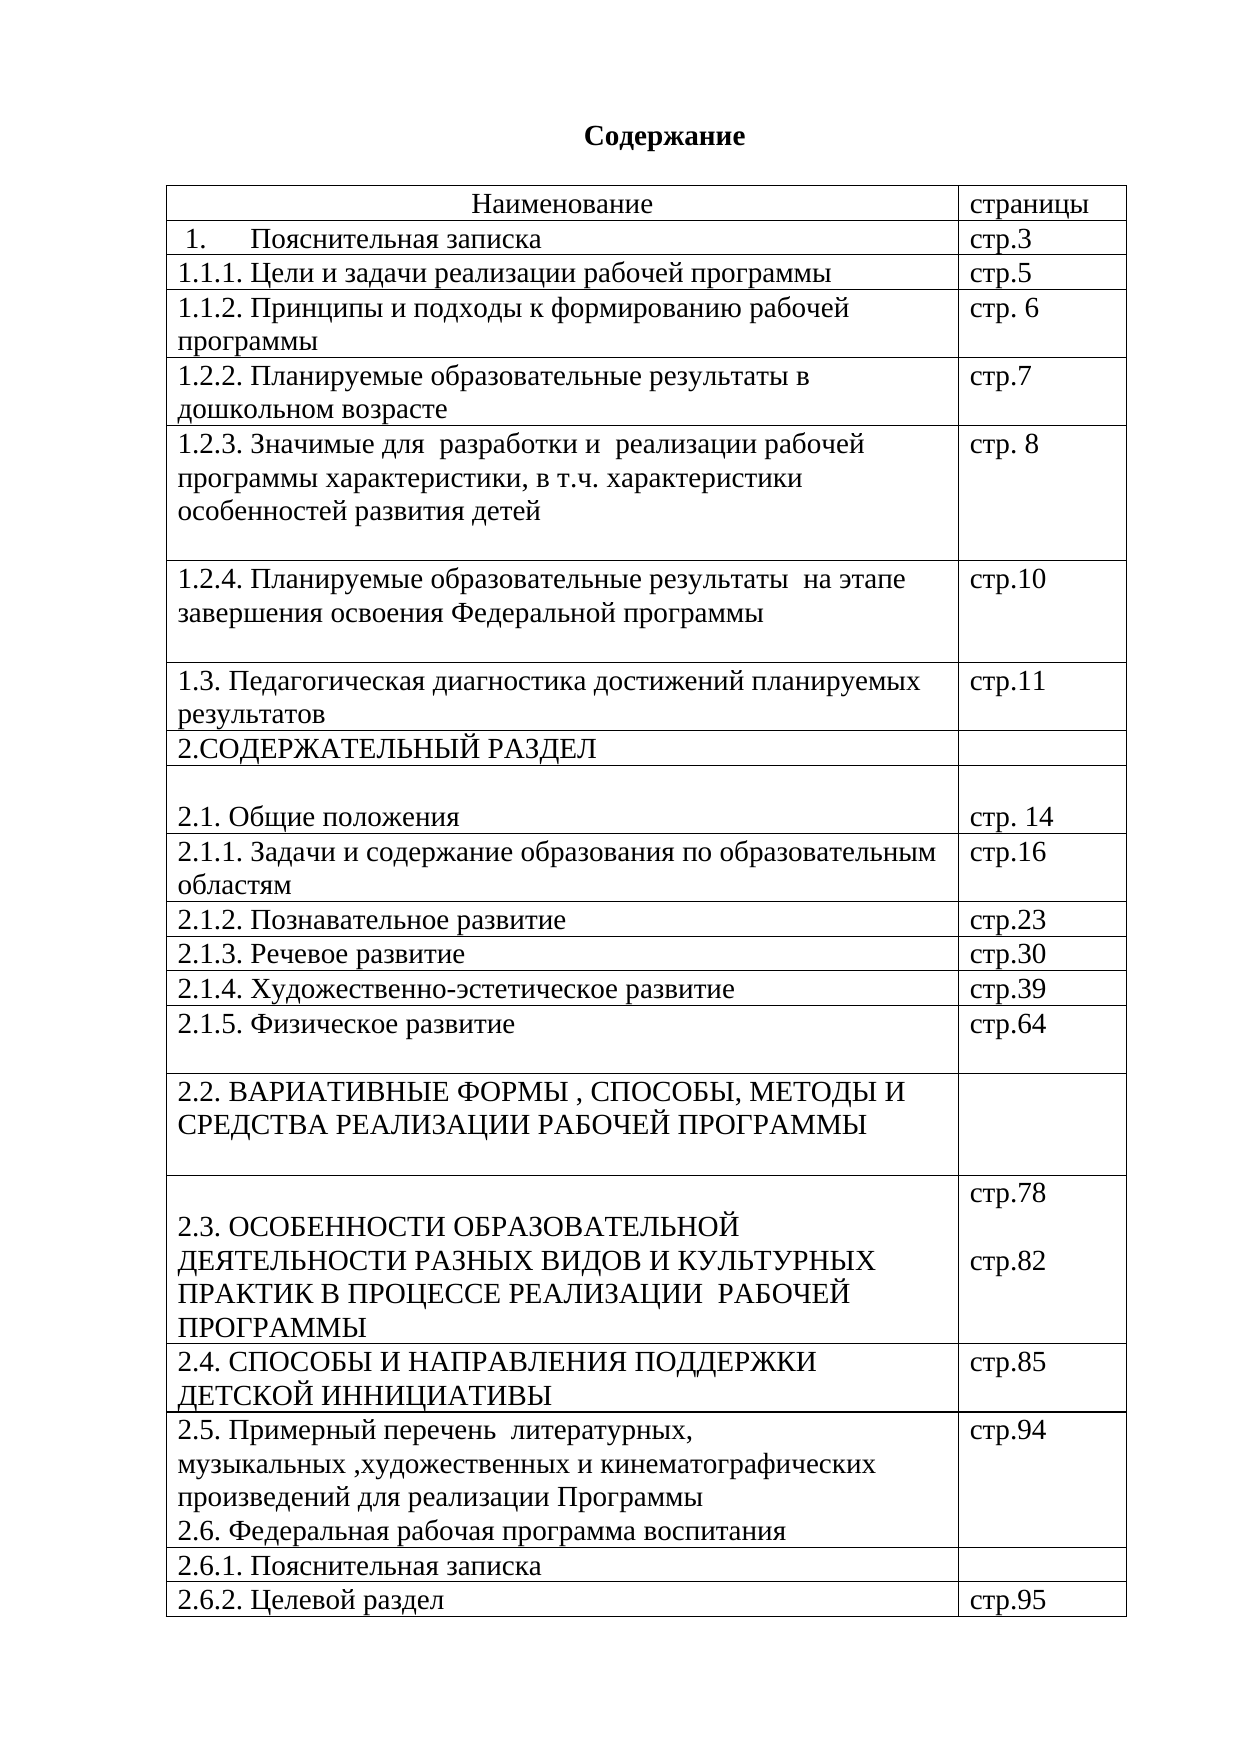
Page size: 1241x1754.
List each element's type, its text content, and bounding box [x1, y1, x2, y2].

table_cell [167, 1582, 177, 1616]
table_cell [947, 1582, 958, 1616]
table_cell 1.2.3. Значимые для разработки и реализации рабочей программы характеристики, в т.ч. характеристики особенностей развития детей [167, 426, 958, 560]
table_cell 1.2.2. Планируемые образовательные результаты в дошкольном возрасте [167, 358, 958, 425]
table_cell 1.2.4. Планируемые образовательные результаты на этапе завершения освоения Федеральной программы [167, 561, 958, 662]
text Содержание [177, 118, 1152, 152]
table_cell 2.3. ОСОБЕННОСТИ ОБРАЗОВАТЕЛЬНОЙ ДЕЯТЕЛЬНОСТИ РАЗНЫХ ВИДОВ И КУЛЬТУРНЫХ ПРАКТИК В ПРОЦЕССЕ РЕАЛИЗАЦИИ РАБОЧЕЙ ПРОГРАММЫ [167, 1176, 958, 1343]
table_cell 2.4. СПОСОБЫ И НАПРАВЛЕНИЯ ПОДДЕРЖКИ ДЕТСКОЙ ИННИЦИАТИВЫ [167, 1344, 958, 1411]
table_cell 2.1.1. Задачи и содержание образования по образовательным областям [167, 834, 958, 901]
table_cell стр.94 [959, 1413, 1126, 1547]
table_cell [959, 1548, 1126, 1581]
table_cell стр.39 [959, 971, 1126, 1005]
table_cell 2.СОДЕРЖАТЕЛЬНЫЙ РАЗДЕЛ [167, 731, 958, 765]
table_cell 1. Пояснительная записка [167, 221, 958, 254]
table_cell стр.23 [959, 902, 1126, 936]
table_cell 2.1.3. Речевое развитие [167, 937, 958, 970]
table_cell стр.85 [959, 1344, 1126, 1411]
table_cell стр.78 стр.82 [959, 1176, 1126, 1343]
table_cell стр.7 [959, 358, 1126, 425]
table_cell 2.1.2. Познавательное развитие [167, 902, 958, 936]
table_cell [959, 1074, 1126, 1174]
table_cell стр.10 [959, 561, 1126, 662]
table_cell 1.1.2. Принципы и подходы к формированию рабочей программы [167, 290, 958, 357]
table_cell стр. 6 [959, 290, 1126, 357]
table_cell 2.6.1. Пояснительная записка [167, 1548, 958, 1581]
table_cell 2.1. Общие положения [167, 766, 958, 833]
table_cell стр.5 [959, 255, 1126, 289]
table_cell стр.11 [959, 663, 1126, 730]
table_cell стр. 8 [959, 426, 1126, 560]
table_cell 2.2. ВАРИАТИВНЫЕ ФОРМЫ , СПОСОБЫ, МЕТОДЫ И СРЕДСТВА РЕАЛИЗАЦИИ РАБОЧЕЙ ПРОГРАММЫ [167, 1074, 958, 1174]
table_cell стр. 14 [959, 766, 1126, 833]
table_cell 2.1.4. Художественно-эстетическое развитие [167, 971, 958, 1005]
table_header Наименование [167, 186, 958, 220]
table_cell 2.1.5. Физическое развитие [167, 1006, 958, 1073]
table_cell стр.30 [959, 937, 1126, 970]
table_cell 1.3. Педагогическая диагностика достижений планируемых результатов [167, 663, 958, 730]
table_cell стр.3 [959, 221, 1126, 254]
table_cell [959, 731, 1126, 765]
table_cell 1.1.1. Цели и задачи реализации рабочей программы [167, 255, 958, 289]
table_cell 2.5. Примерный перечень литературных, музыкальных ,художественных и кинематографических произведений для реализации Программы 2.6. Федеральная рабочая программа воспитания [167, 1413, 958, 1547]
table_cell стр.16 [959, 834, 1126, 901]
table_cell стр.64 [959, 1006, 1126, 1073]
table_header страницы [959, 186, 1126, 220]
